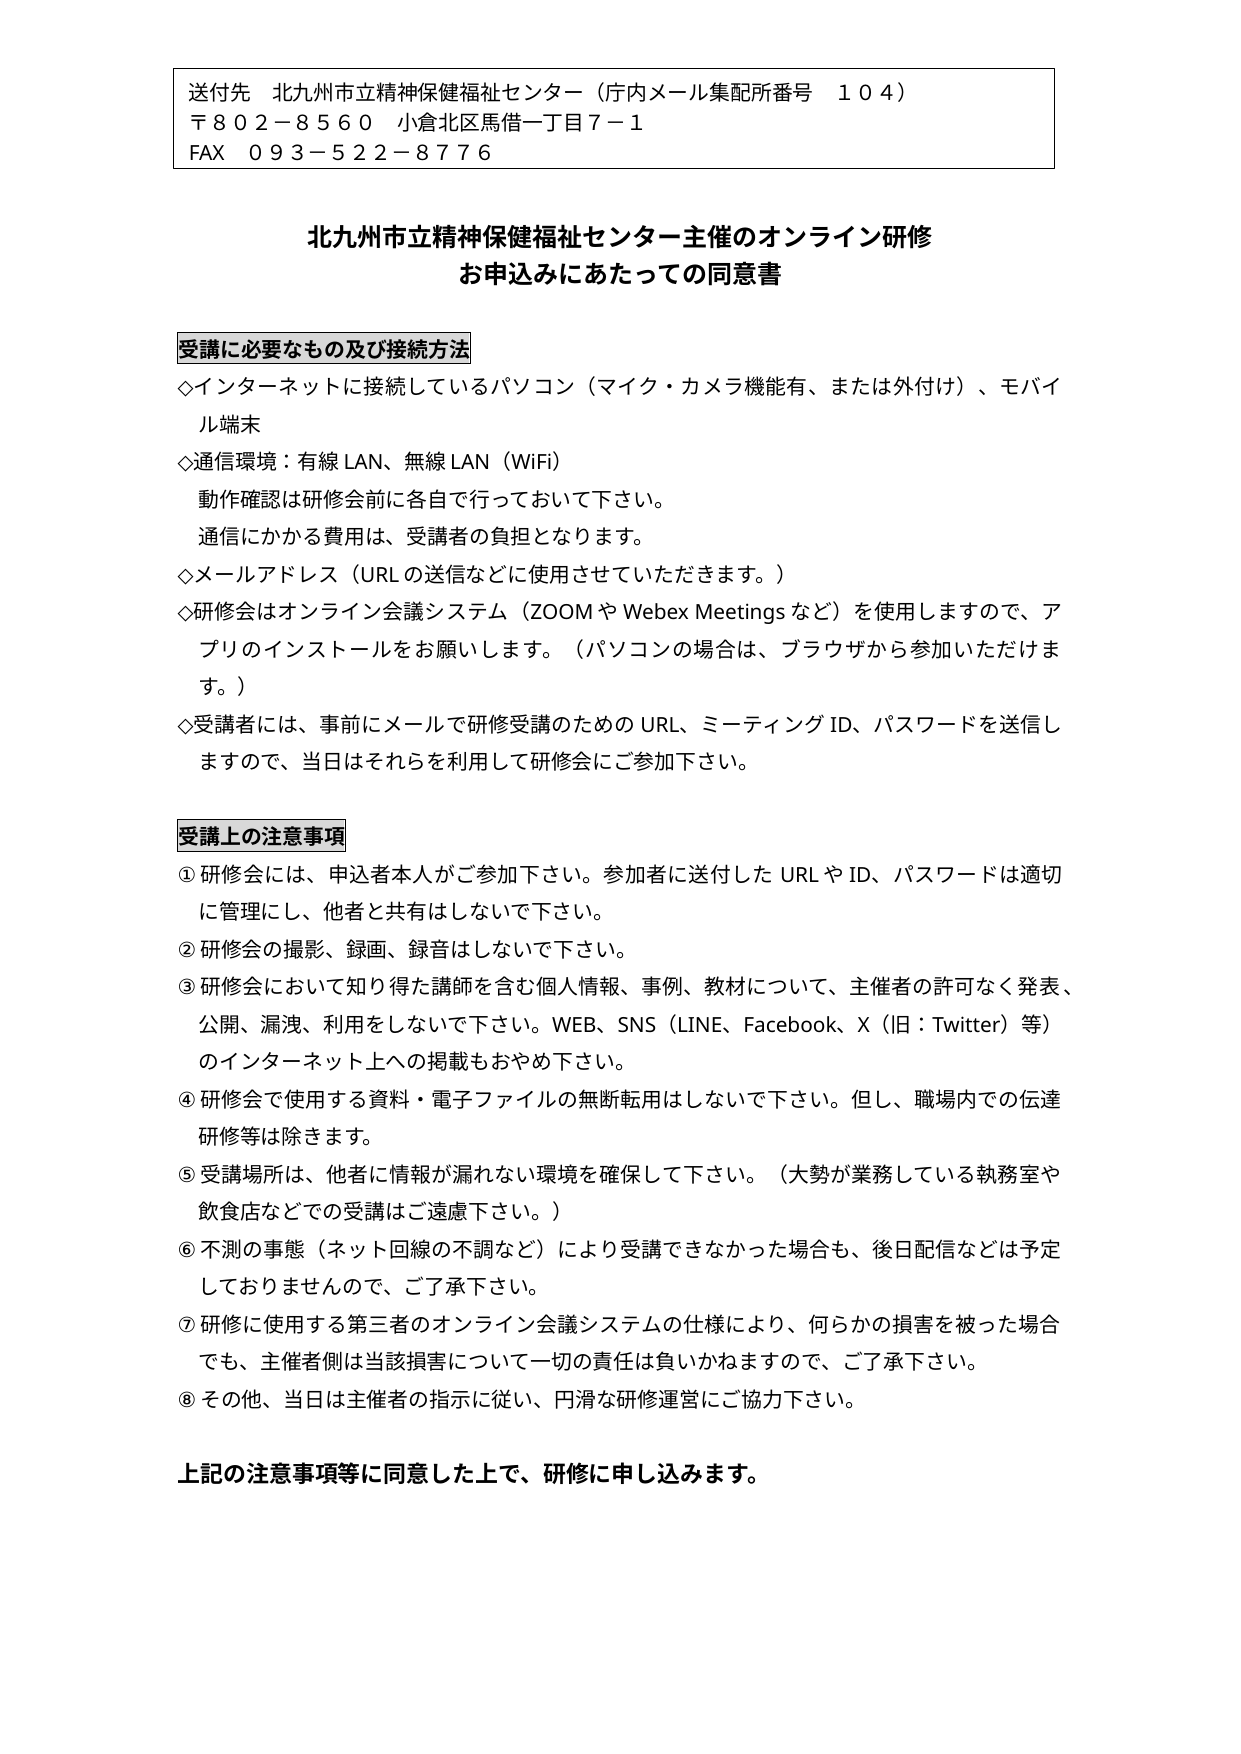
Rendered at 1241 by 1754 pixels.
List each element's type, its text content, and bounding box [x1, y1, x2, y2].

text ③研修会において知り得た講師を含む個人情報、事例、教材について、主催者の許可なく発表、公開、漏洩、利用をしないで下さい。WEB、SNS（LINE、Facebook、X（旧：Twitter）等）のインターネット上への掲載もおやめ下さい。 [177, 967, 1063, 1079]
text お申込みにあたっての同意書 [177, 254, 1063, 292]
text ④研修会で使用する資料・電子ファイルの無断転用はしないで下さい。但し、職場内での伝達研修等は除きます。 [177, 1079, 1063, 1154]
text 受講に必要なもの及び接続方法 [177, 329, 1063, 367]
text ◇研修会はオンライン会議システム（ZOOMやWebex Meetingsなど）を使用しますので、アプリのインストールをお願いします。（パソコンの場合は、ブラウザから参加いただけます。） [177, 592, 1063, 704]
text ◇通信環境：有線LAN、無線LAN（WiFi） [177, 442, 1063, 479]
text ⑤受講場所は、他者に情報が漏れない環境を確保して下さい。（大勢が業務している執務室や飲食店などでの受講はご遠慮下さい。） [177, 1154, 1063, 1229]
text ⑥不測の事態（ネット回線の不調など）により受講できなかった場合も、後日配信などは予定しておりませんので、ご了承下さい。 [177, 1229, 1063, 1304]
text ⑦研修に使用する第三者のオンライン会議システムの仕様により、何らかの損害を被った場合でも、主催者側は当該損害について一切の責任は負いかねますので、ご了承下さい。 [177, 1304, 1063, 1379]
text 受講上の注意事項 [177, 817, 1063, 854]
text 通信にかかる費用は、受講者の負担となります。 [177, 517, 1063, 554]
text ①研修会には、申込者本人がご参加下さい。参加者に送付したURLやID、パスワードは適切に管理にし、他者と共有はしないで下さい。 [177, 854, 1063, 929]
text ⑧その他、当日は主催者の指示に従い、円滑な研修運営にご協力下さい。 [177, 1379, 1063, 1417]
text 上記の注意事項等に同意した上で、研修に申し込みます。 [177, 1454, 1063, 1492]
text ◇メールアドレス（URLの送信などに使用させていただきます。） [177, 554, 1063, 592]
text 動作確認は研修会前に各自で行っておいて下さい。 [177, 479, 1063, 517]
text ②研修会の撮影、録画、録音はしないで下さい。 [177, 929, 1063, 967]
text 北九州市立精神保健福祉センター主催のオンライン研修 [177, 217, 1063, 254]
text ◇インターネットに接続しているパソコン（マイク・カメラ機能有、または外付け）、モバイル端末 [177, 367, 1063, 442]
text ◇受講者には、事前にメールで研修受講のためのURL、ミーティングID、パスワードを送信しますので、当日はそれらを利用して研修会にご参加下さい。 [177, 704, 1063, 779]
